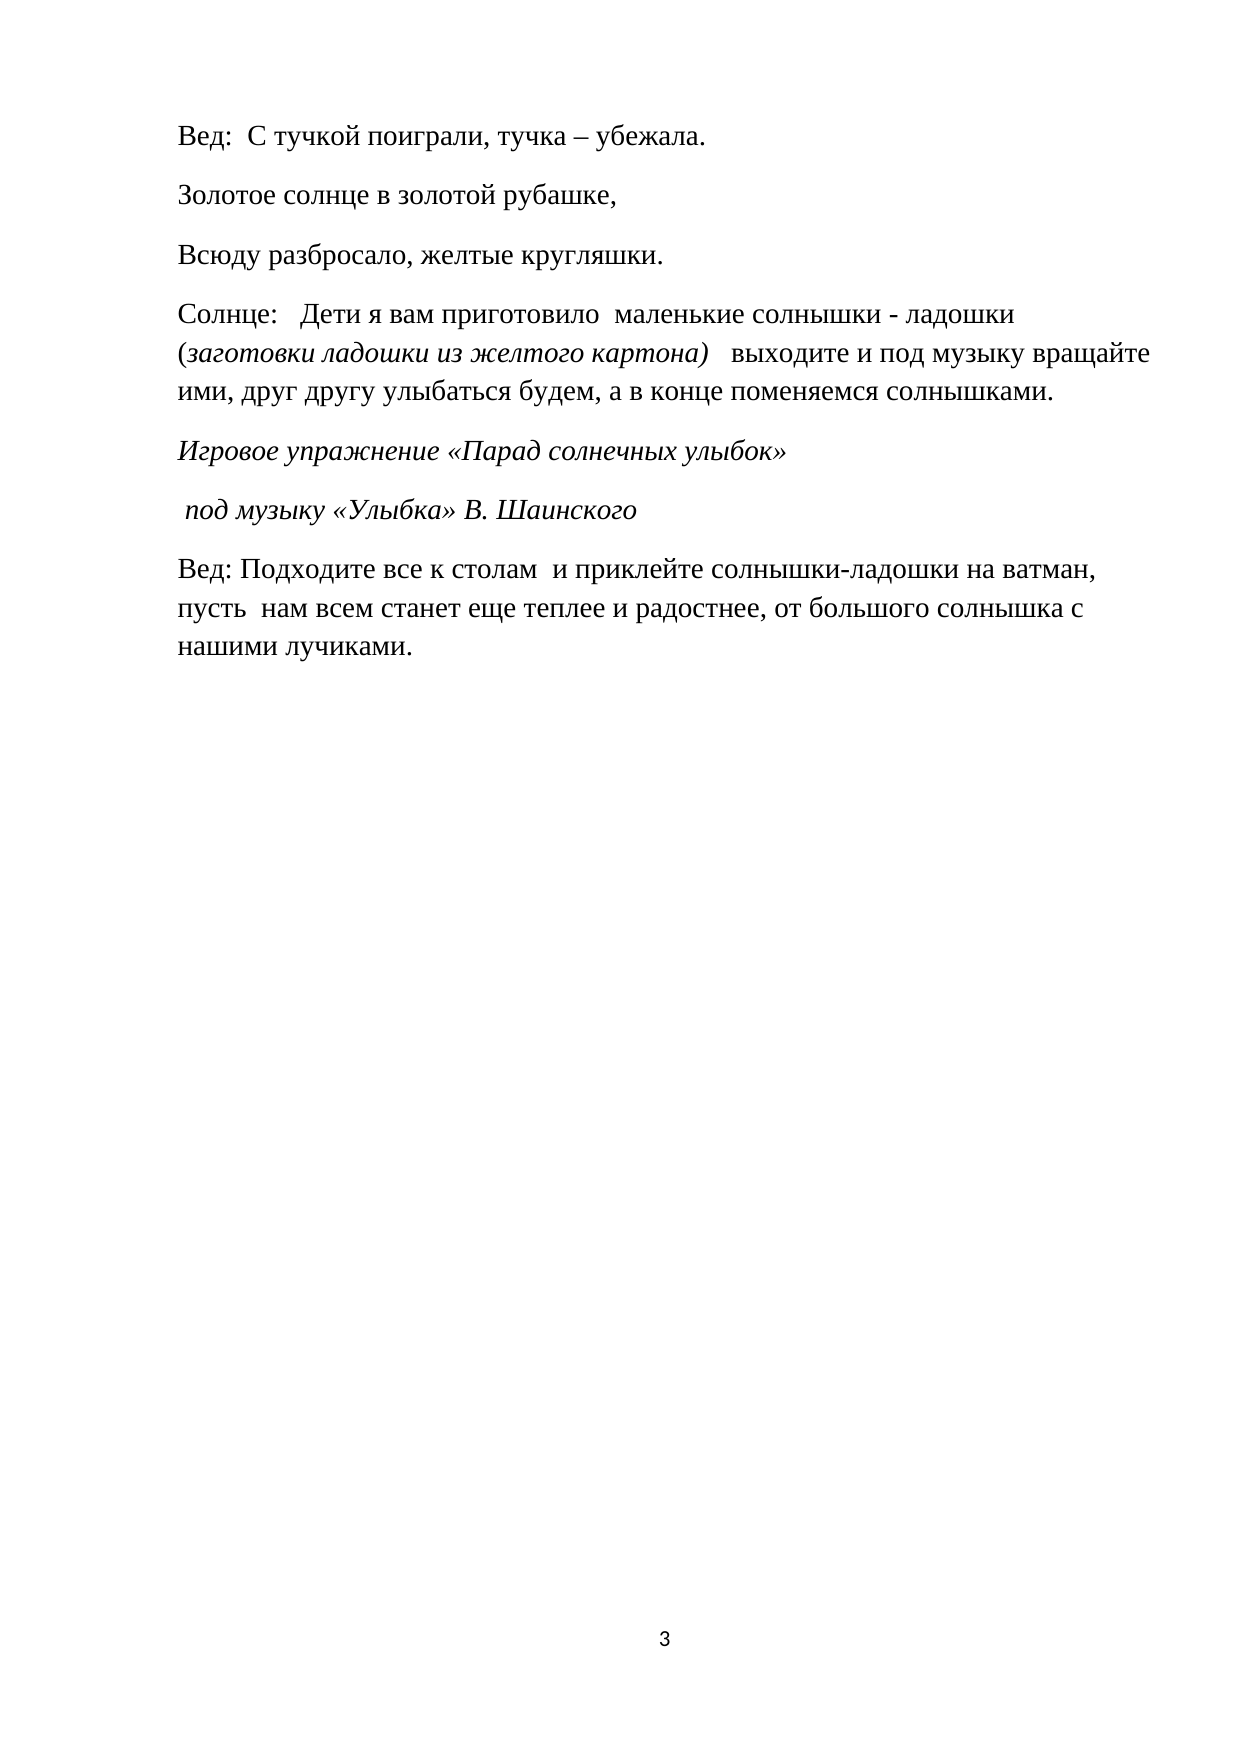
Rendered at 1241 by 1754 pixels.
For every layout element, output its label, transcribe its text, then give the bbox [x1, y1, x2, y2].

text Вед: С тучкой поиграли, тучка – убежала. [177, 118, 1152, 152]
text Всюду разбросало, желтые кругляшки. [177, 237, 1152, 270]
text Солнце: Дети я вам приготовило маленькие солнышки - ладошки (заготовки ладошки из желтого картона) выходите и под музыку вращайте ими, друг другу улыбаться будем, а в конце поменяемся солнышками. [177, 296, 1152, 407]
text под музыку «Улыбка» В. Шаинского [177, 492, 1152, 526]
text Вед: Подходите все к столам и приклейте солнышки-ладошки на ватман, пусть нам всем станет еще теплее и радостнее, от большого солнышка с нашими лучиками. [177, 551, 1152, 662]
text Золотое солнце в золотой рубашке, [177, 177, 1152, 211]
text Игровое упражнение «Парад солнечных улыбок» [177, 433, 1152, 466]
